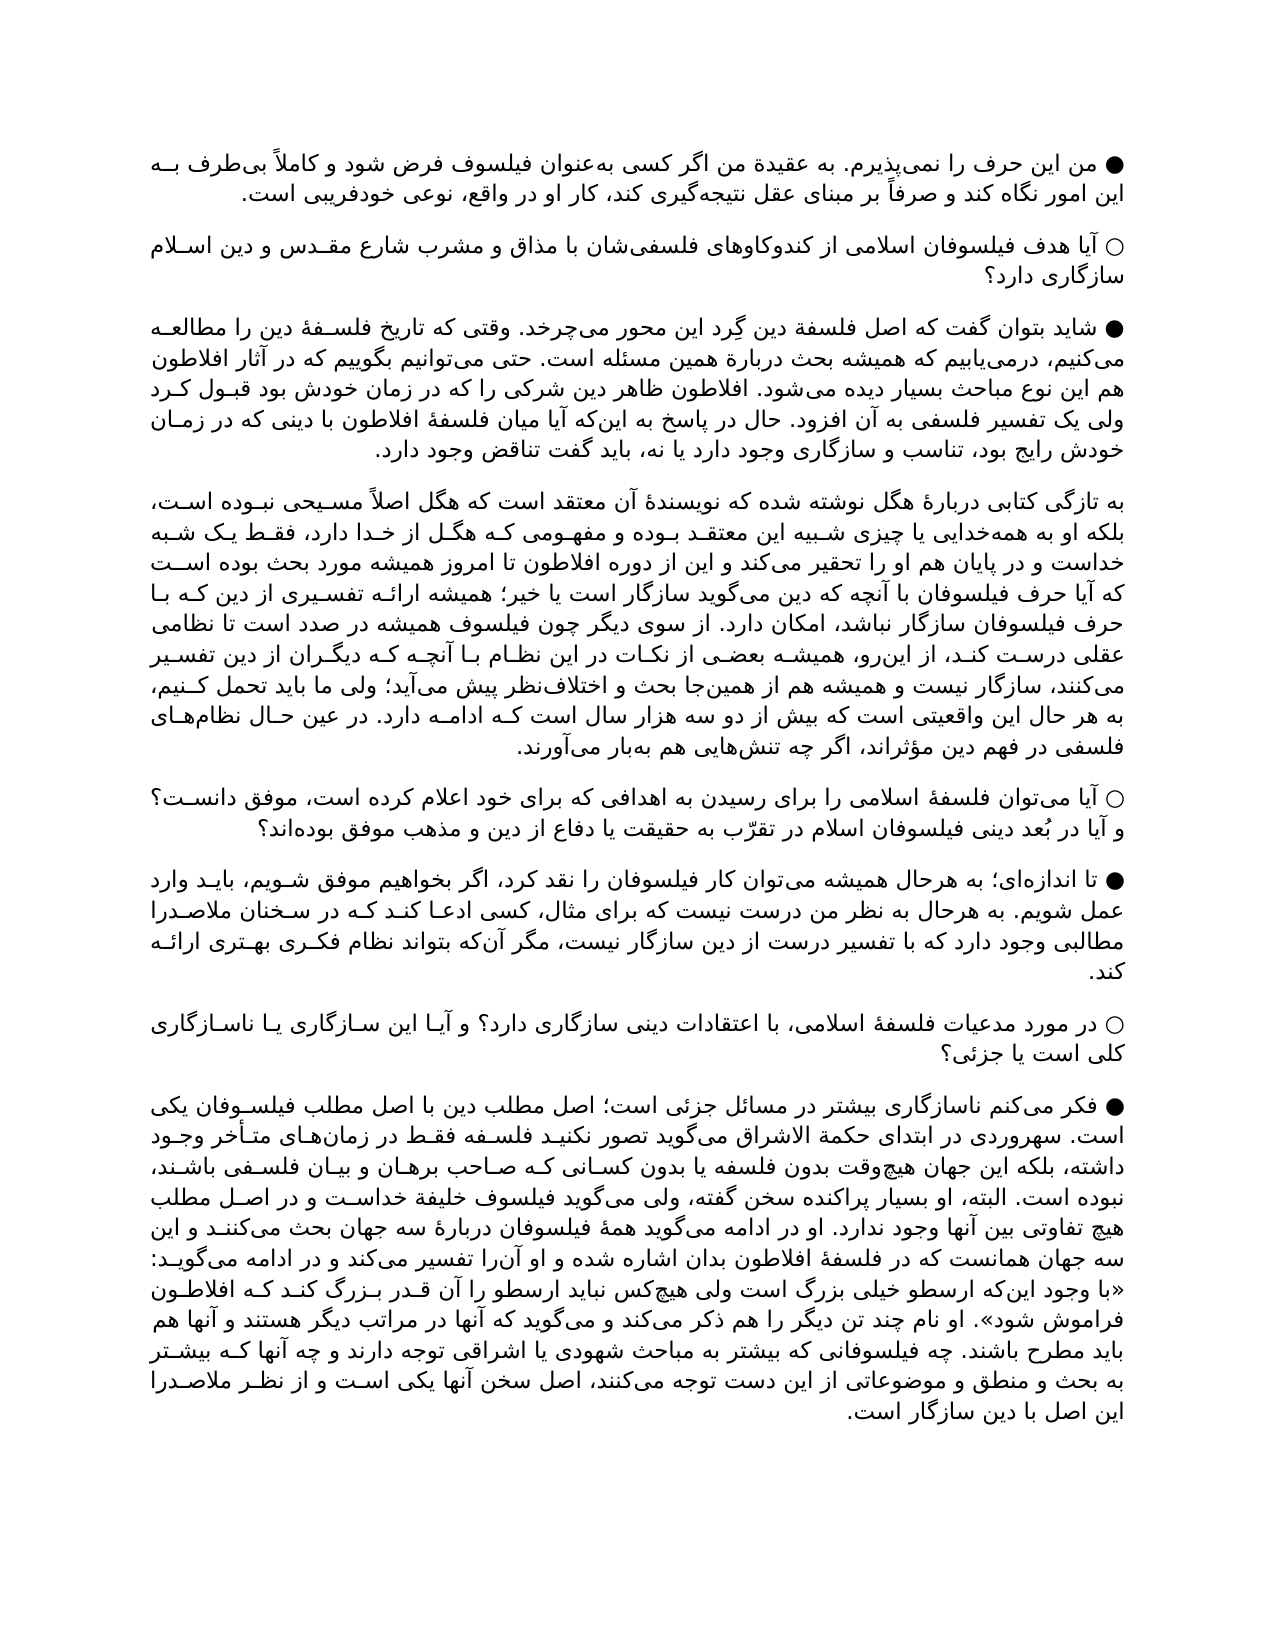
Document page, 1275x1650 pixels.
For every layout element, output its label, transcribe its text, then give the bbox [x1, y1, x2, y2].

text به تازگی کتابی دربارۀ هگل نوشته شده که نویسندۀ آن معتقد است که هگل اصلاً مسیحی نبوده است، بلکه او به همه‌خدایی یا چیزی شبیه این معتقد بوده و مفهومی که هگل از خدا دارد، فقط یک شبه خداست و در پایان هم او را تحقیر می‌کند و این از دوره افلاطون تا امروز همیشه مورد بحث بوده است که آیا حرف فیلسوفان با آنچه که دین می‌گوید سازگار است یا خیر؛ همیشه ارائه تفسیری از دین که با حرف فیلسوفان سازگار نباشد، امکان دارد. از سوی دیگر چون فیلسوف همیشه در صدد است تا نظامی عقلی درست کند، از این‌رو، همیشه بعضی از نکات در این نظام با آنچه که دیگران از دین تفسیر می‌کنند، سازگار نیست و همیشه هم از همین‌جا بحث و اختلاف‌نظر پیش می‌آید؛ ولی ما باید تحمل کنیم، به هر حال این واقعیتی است که بیش از دو سه هزار سال است که ادامه دارد. در عین حال نظام‌های فلسفی در فهم دین مؤثراند، اگر چه تنش‌هایی هم به‌بار می‌آورند. [150, 488, 1125, 760]
text ○ آیا می‌توان فلسفۀ اسلامی را برای رسیدن به اهدافی که برای خود اعلام کرده است، موفق دانست؟ و آیا در بُعد دینی فیلسوفان اسلام در تقرّب به حقیقت یا دفاع از دین و مذهب موفق بوده‌اند؟ [150, 784, 1125, 842]
text ● تا اندازه‌ای؛ به ‌هرحال همیشه می‌توان کار فیلسوفان را نقد کرد، اگر بخواهیم موفق شویم، باید وارد عمل شویم. به هرحال به نظر من درست نیست که برای مثال، کسی ادعا کند که در سخنان ملاصدرا مطالبی وجود دارد که با تفسیر درست از دین سازگار نیست، مگر آن‌که بتواند نظام فکری بهتری ارائه کند. [150, 867, 1125, 985]
text ● من این حرف را نمی‌پذیرم. به عقیدة من اگر کسی به‌عنوان فیلسوف فرض شود و کاملاً بی‌طرف به این امور نگاه کند و صرفاً بر مبنای عقل نتیجه‌گیری کند، کار او در واقع، نوعی خودفریبی است. [150, 150, 1125, 207]
text ● فکر می‌کنم ناسازگاری بیشتر در مسائل جزئی است؛ اصل مطلب دین با اصل مطلب فیلسوفان یکی است. سهروردی در ابتدای حکمة الاشراق می‌گوید تصور نکنید فلسفه فقط در زمان‌های متأخر وجود داشته، بلکه این جهان هیچ‌وقت بدون فلسفه یا بدون کسانی که صاحب برهان و بیان فلسفی باشند، نبوده است. البته، او بسیار پراکنده سخن گفته، ولی می‌گوید فیلسوف خلیفة خداست و در اصل مطلب هیچ تفاوتی بین آنها وجود ندارد. او در ادامه می‌گوید همۀ فیلسوفان دربارۀ سه جهان بحث می‌کنند و این سه جهان همانست که در فلسفۀ افلاطون بدان اشاره شده و او آن‌را تفسیر می‌کند و در ادامه می‌گوید: «با وجود این‌که ارسطو خیلی بزرگ است ولی هیچ‌کس نباید ارسطو را آن قدر بزرگ کند که افلاطون فراموش شود». او نام چند تن دیگر را هم ذکر می‌کند و می‌گوید که آنها در مراتب دیگر هستند و آنها هم باید مطرح باشند. چه فیلسوفانی که بیشتر به مباحث شهودی یا اشراقی توجه دارند و چه آنها که بیشتر به بحث و منطق و موضوعاتی از این دست توجه می‌کنند، اصل سخن آنها یکی است و از نظر ملاصدرا این اصل با دین سازگار است. [150, 1092, 1125, 1425]
text ○ در مورد مدعیات فلسفۀ اسلامی، با اعتقادات دینی سازگاری دارد؟ و آیا این سازگاری یا ناسازگاری کلی است یا جزئی؟ [150, 1010, 1125, 1067]
text ● شاید بتوان گفت که اصل فلسفة دین گِرد این محور می‌چرخد. وقتی که تاریخ فلسفۀ دین را مطالعه می‌کنیم، درمی‌یابیم که همیشه بحث دربارة همین مسئله است. حتی می‌توانیم بگوییم که در آثار افلاطون هم این نوع مباحث بسیار دیده می‌شود. افلاطون ظاهر دین شرکی را که در زمان خودش بود قبول کرد ولی یک تفسیر فلسفی به آن افزود. حال در پاسخ به این‌که آیا میان فلسفۀ افلاطون با دینی که در زمان خودش رایج بود، تناسب و سازگاری وجود دارد یا نه، باید گفت تناقض وجود دارد. [150, 314, 1125, 463]
text ○ آیا هدف فیلسوفان اسلامی از کند‌و‌کاوهای فلسفی‌شان با مذاق و مشرب شارع مقدس و دین اسلام سازگاری دارد؟ [150, 232, 1125, 289]
